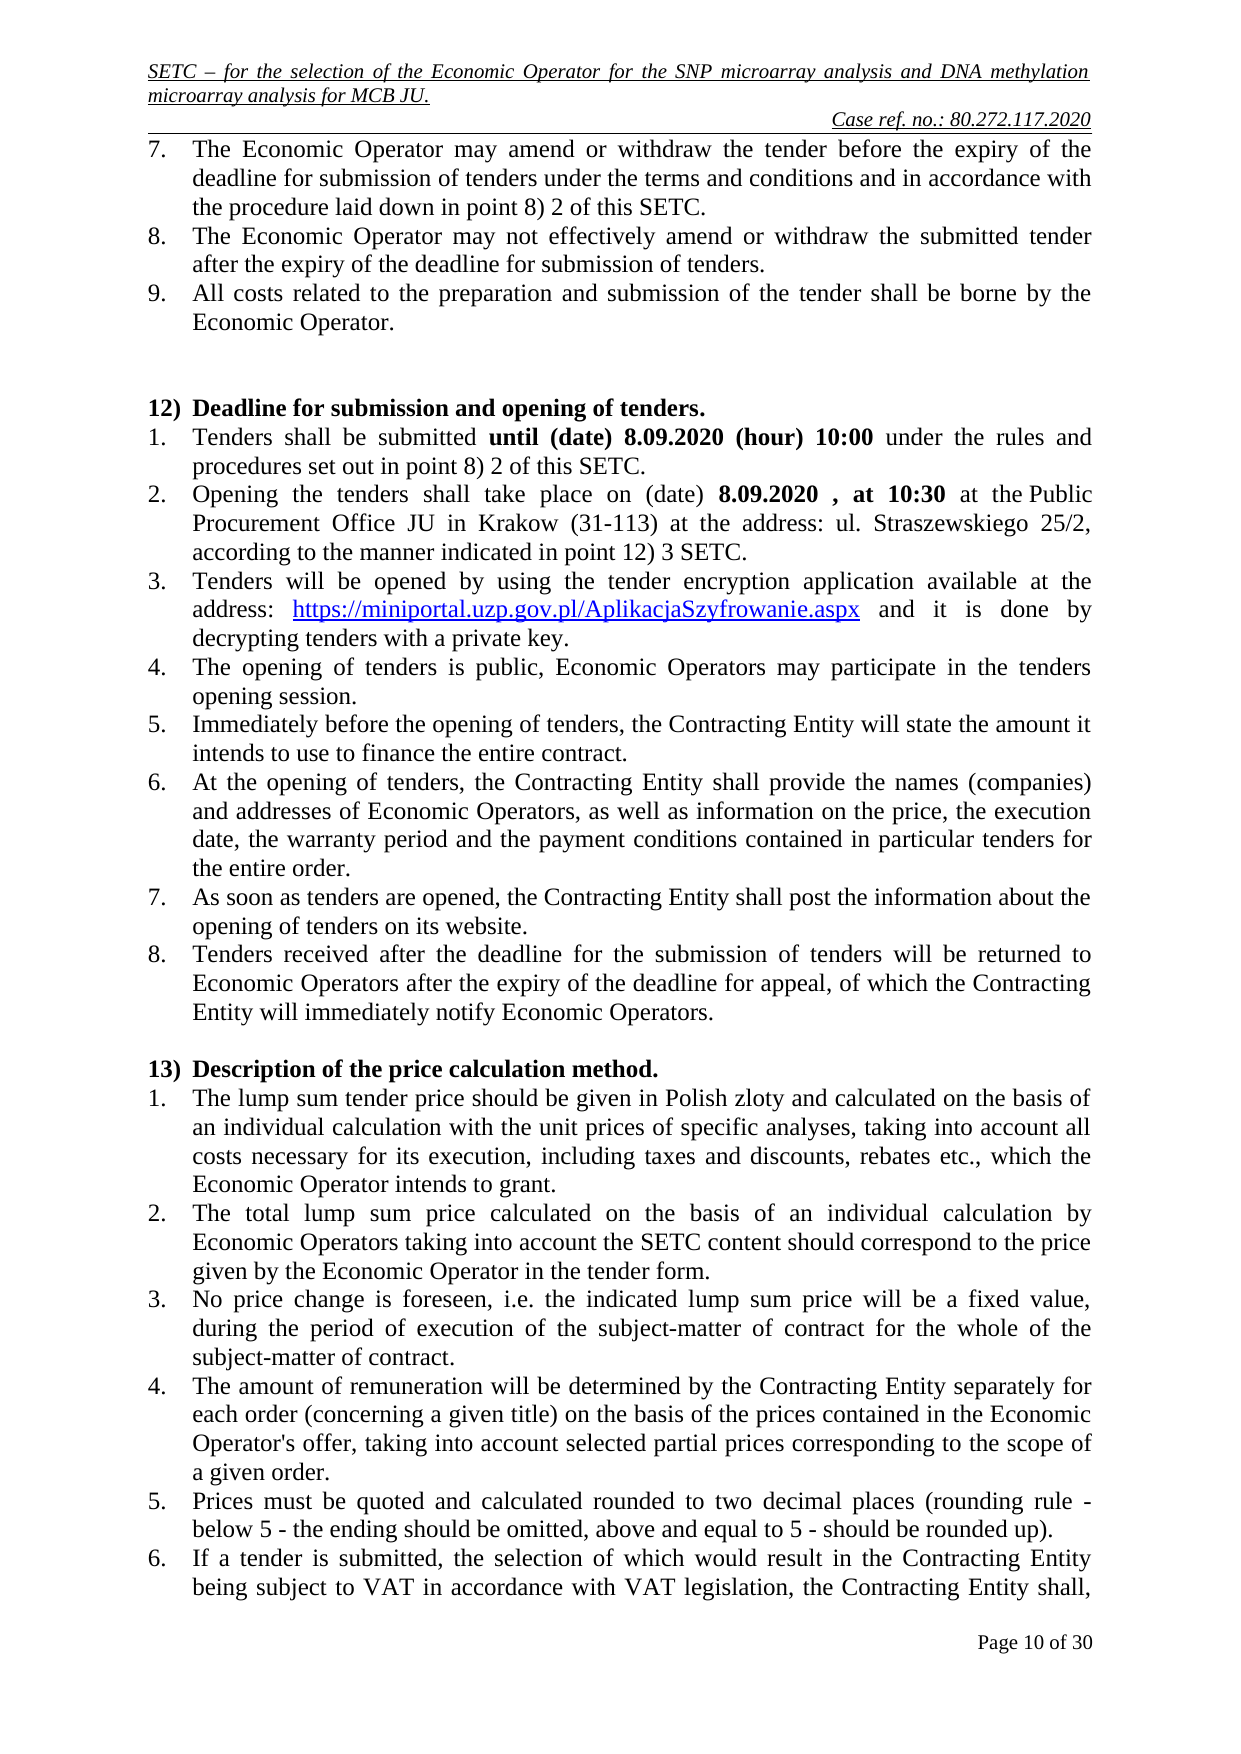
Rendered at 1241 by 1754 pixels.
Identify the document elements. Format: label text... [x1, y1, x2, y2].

list The Economic Operator may not effectively amend or withdraw the submitted tender after the expiry of the deadline for submission of tenders. [148, 221, 1092, 278]
list Description of the price calculation method. [148, 1054, 1092, 1083]
list The opening of tenders is public, Economic Operators may participate in the tenders opening session. [148, 652, 1092, 709]
list The amount of remuneration will be determined by the Contracting Entity separately for each order (concerning a given title) on the basis of the prices contained in the Economic Operator's offer, taking into account selected partial prices corresponding to the scope of a given order. [148, 1371, 1092, 1486]
list The total lump sum price calculated on the basis of an individual calculation by Economic Operators taking into account the SETC content should correspond to the price given by the Economic Operator in the tender form. [148, 1198, 1092, 1284]
list Tenders received after the deadline for the submission of tenders will be returned to Economic Operators after the expiry of the deadline for appeal, of which the Contracting Entity will immediately notify Economic Operators. [148, 939, 1092, 1026]
list Immediately before the opening of tenders, the Contracting Entity will state the amount it intends to use to finance the entire contract. [148, 709, 1092, 767]
list Tenders will be opened by using the tender encryption application available at the address: https://miniportal.uzp.gov.pl/AplikacjaSzyfrowanie.aspx and it is done by decrypting tenders with a private key. [148, 566, 1092, 652]
list The Economic Operator may amend or withdraw the tender before the expiry of the deadline for submission of tenders under the terms and conditions and in accordance with the procedure laid down in point 8) 2 of this SETC. [148, 134, 1092, 221]
list At the opening of tenders, the Contracting Entity shall provide the names (companies) and addresses of Economic Operators, as well as information on the price, the execution date, the warranty period and the payment conditions contained in particular tenders for the entire order. [148, 767, 1092, 882]
list The lump sum tender price should be given in Polish zloty and calculated on the basis of an individual calculation with the unit prices of specific analyses, taking into account all costs necessary for its execution, including taxes and discounts, rebates etc., which the Economic Operator intends to grant. [148, 1083, 1092, 1198]
list Prices must be quoted and calculated rounded to two decimal places (rounding rule - below 5 - the ending should be omitted, above and equal to 5 - should be rounded up). [148, 1486, 1092, 1543]
list As soon as tenders are opened, the Contracting Entity shall post the information about the opening of tenders on its website. [148, 882, 1092, 939]
list All costs related to the preparation and submission of the tender shall be borne by the Economic Operator. [148, 278, 1092, 336]
list Tenders shall be submitted until (date) 8.09.2020 (hour) 10:00 under the rules and procedures set out in point 8) 2 of this SETC. [148, 422, 1092, 479]
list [148, 1543, 1092, 1601]
list No price change is foreseen, i.e. the indicated lump sum price will be a fixed value, during the period of execution of the subject-matter of contract for the whole of the subject-matter of contract. [148, 1284, 1092, 1371]
list Opening the tenders shall take place on (date) 8.09.2020 , at 10:30 at the Public Procurement Office JU in Krakow (31-113) at the address: ul. Straszewskiego 25/2, according to the manner indicated in point 12) 3 SETC. [148, 479, 1092, 566]
list Deadline for submission and opening of tenders. [148, 393, 1092, 422]
